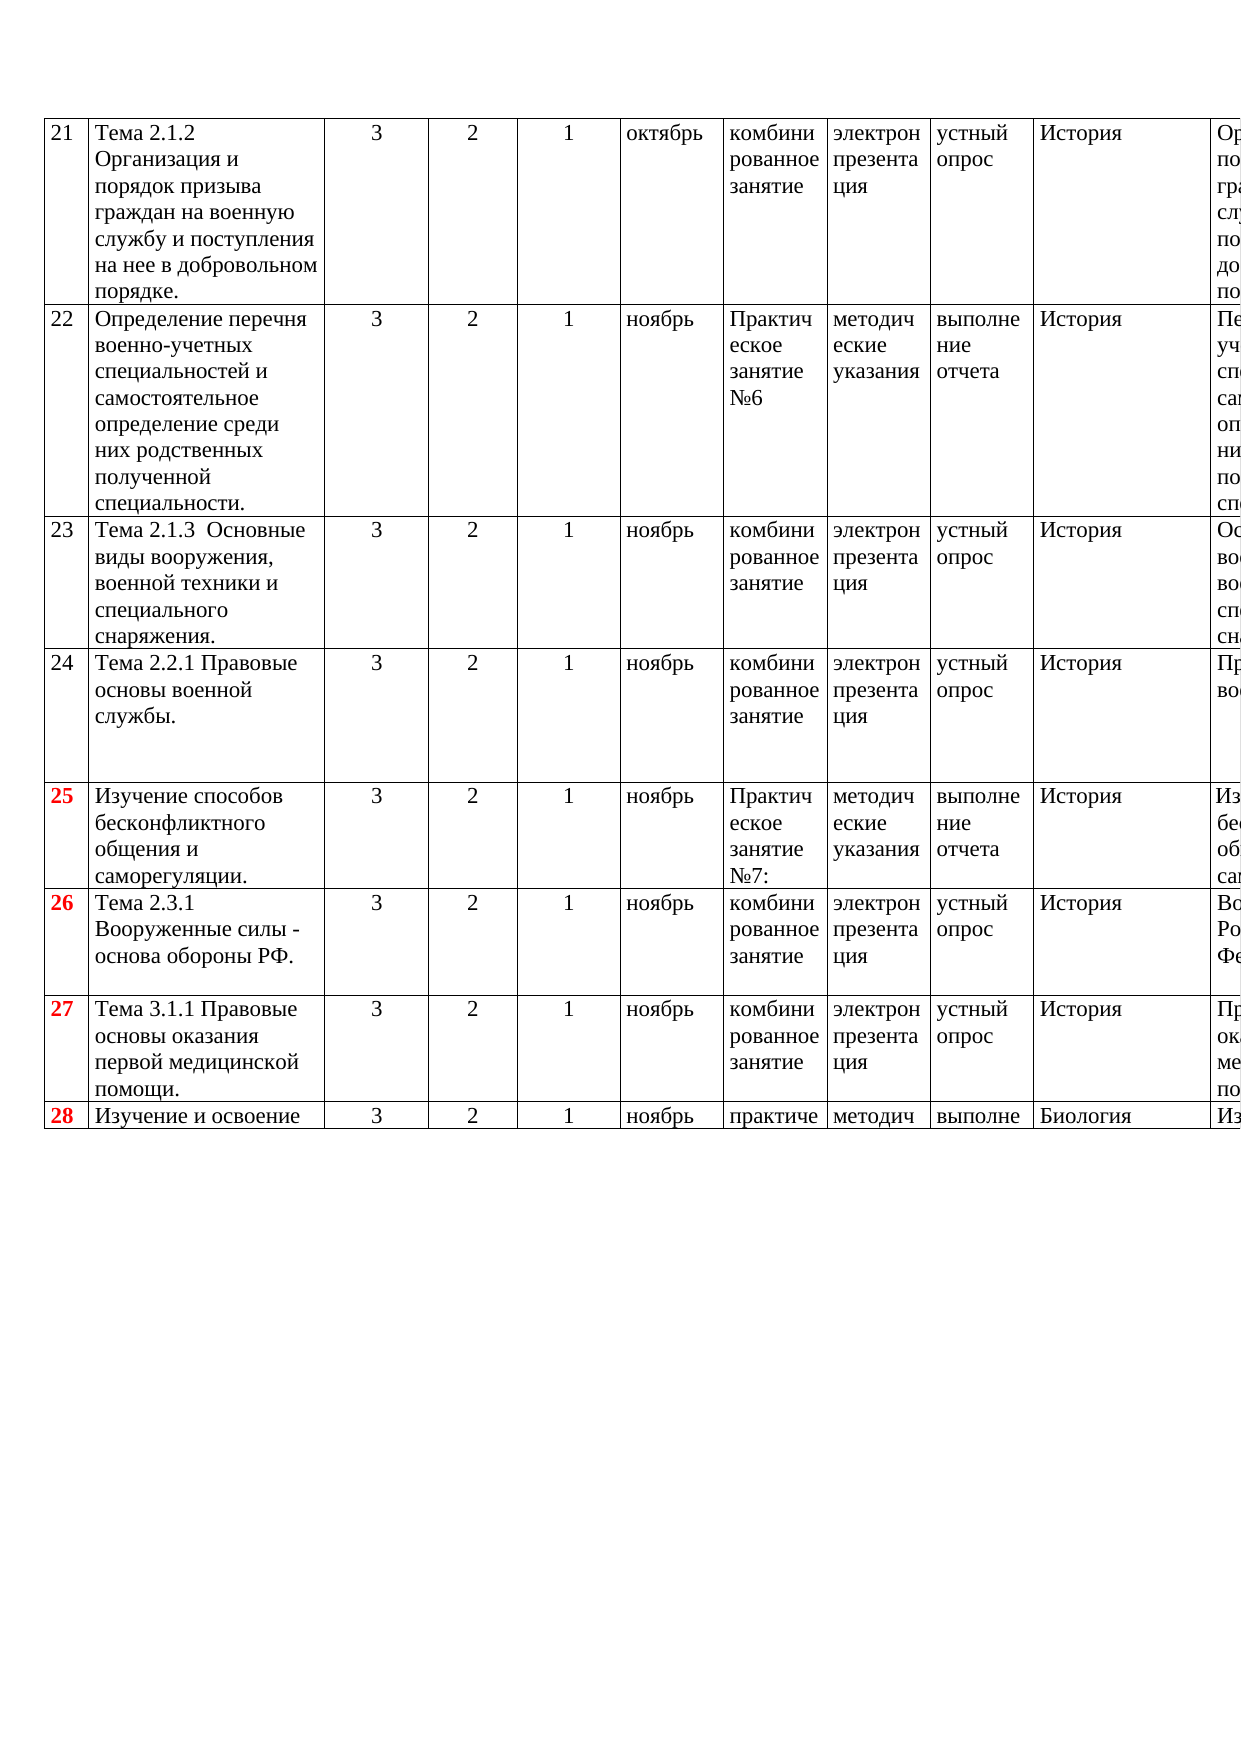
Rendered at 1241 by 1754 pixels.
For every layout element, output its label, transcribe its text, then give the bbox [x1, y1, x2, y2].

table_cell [724, 119, 827, 304]
table_cell Изучение способов бесконфликтного общения и саморегуляции. [89, 783, 324, 888]
table_cell устный опрос [931, 649, 1033, 782]
table_cell 1 [518, 783, 620, 888]
table_cell методические указания [828, 305, 930, 516]
table_cell ноябрь [621, 889, 723, 994]
table_cell 3 [325, 119, 428, 304]
table_cell электрон презентация [828, 517, 930, 648]
table_cell 21 [45, 119, 88, 304]
table_cell методические указания [828, 1102, 930, 1128]
table_cell История [1034, 889, 1210, 994]
table_cell электрон презентация [828, 996, 930, 1101]
table_cell 1 [518, 305, 620, 516]
table_cell 24 [45, 649, 88, 782]
table_cell ноябрь [621, 783, 723, 888]
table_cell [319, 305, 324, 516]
table_cell ноябрь [621, 1102, 723, 1128]
table_cell 28 [45, 1102, 88, 1128]
table_cell выполнение отчета [931, 305, 1033, 516]
table_cell Тема 2.1.3 Основные виды вооружения, военной техники и специального снаряжения. [89, 517, 324, 648]
table_cell Тема 2.3.1 Вооруженные силы - основа обороны РФ. [89, 889, 324, 994]
table_cell выполнение отчета [931, 783, 1033, 888]
table_cell 1 [518, 119, 620, 304]
table_cell 3 [325, 305, 428, 516]
table_cell ноябрь [621, 649, 723, 782]
table_cell комбинированное занятие [724, 889, 827, 994]
table_cell Тема 3.1.1 Правовые основы оказания первой медицинской помощи. [89, 996, 324, 1101]
table_cell 2 [429, 889, 517, 994]
table_cell 2 [429, 305, 517, 516]
table_cell комбинированное занятие [724, 517, 827, 648]
table_cell История [1034, 119, 1210, 304]
table_cell История [1034, 649, 1210, 782]
table_cell История [1034, 996, 1210, 1101]
table_cell 1 [518, 1102, 620, 1128]
table_cell практическое занятие№8: [724, 1102, 827, 1128]
table_cell 1 [518, 996, 620, 1101]
table_cell Правовые основы военной службы. [1211, 649, 1240, 782]
table_cell комбинированное занятие [724, 996, 827, 1101]
table_cell 2 [429, 783, 517, 888]
table_cell 3 [325, 517, 428, 648]
table_cell ноябрь [621, 517, 723, 648]
table_cell октябрь [621, 119, 723, 304]
table_cell устный опрос [931, 517, 1033, 648]
table_cell Изучение и освоение основных приемов оказания первой помощи при кровотечениях. [89, 1102, 324, 1128]
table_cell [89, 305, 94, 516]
table_cell 2 [429, 996, 517, 1101]
table_cell 1 [518, 649, 620, 782]
table_cell 2 [429, 1102, 517, 1128]
table_cell Практическое занятие №7: [724, 783, 827, 888]
table_cell 3 [325, 783, 428, 888]
table_cell 1 [518, 517, 620, 648]
table_cell ноябрь [621, 305, 723, 516]
table_cell 26 [45, 889, 88, 994]
table_cell 2 [429, 649, 517, 782]
table_cell 3 [325, 996, 428, 1101]
table_cell 22 [45, 305, 88, 516]
table_cell электрон презентация [828, 649, 930, 782]
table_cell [828, 119, 930, 304]
table_cell История [1034, 517, 1210, 648]
table_cell 2 [429, 119, 517, 304]
table_cell Вооруженные силы Российской Федерации [1211, 889, 1240, 994]
table_cell 3 [325, 889, 428, 994]
table_cell 25 [45, 783, 88, 888]
table_cell электрон презентация [828, 889, 930, 994]
table_cell 23 [45, 517, 88, 648]
table_cell методические указания [828, 783, 930, 888]
table_cell 3 [325, 1102, 428, 1128]
table_cell устный опрос [931, 996, 1033, 1101]
table_cell устный опрос [931, 889, 1033, 994]
table_cell выполнение отчета [931, 1102, 1033, 1128]
table_cell устный опрос [931, 119, 1033, 304]
table_cell ноябрь [621, 996, 723, 1101]
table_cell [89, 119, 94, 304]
table_cell История [1034, 305, 1210, 516]
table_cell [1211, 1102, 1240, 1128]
table_cell 3 [325, 649, 428, 782]
table_cell Тема 2.2.1 Правовые основы военной службы. [89, 649, 324, 782]
table_cell Практическое занятие №6 [724, 305, 827, 516]
table_cell 1 [518, 889, 620, 994]
table_cell История [1034, 783, 1210, 888]
table_cell комбинированное занятие [724, 649, 827, 782]
table_cell 2 [429, 517, 517, 648]
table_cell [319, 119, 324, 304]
table_cell 27 [45, 996, 88, 1101]
table_cell Биология [1034, 1102, 1210, 1128]
